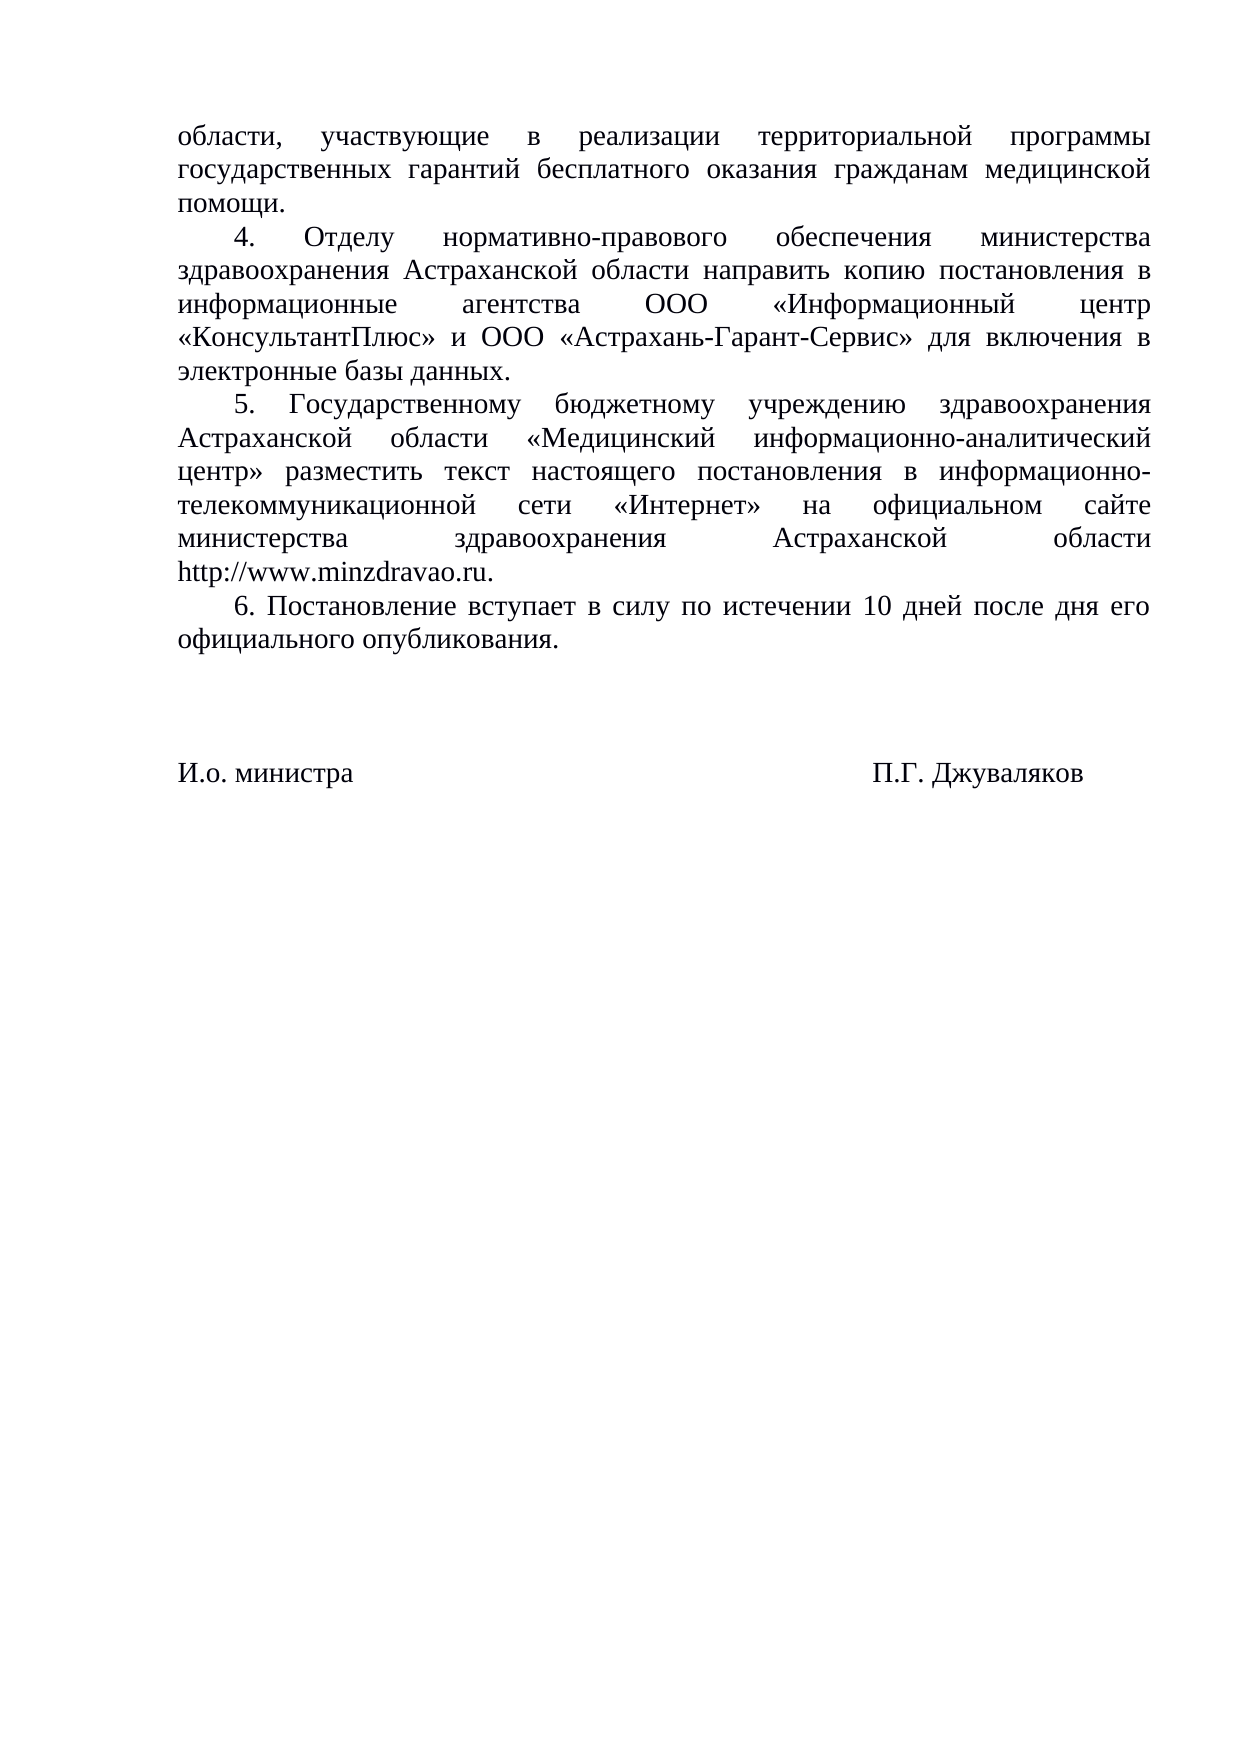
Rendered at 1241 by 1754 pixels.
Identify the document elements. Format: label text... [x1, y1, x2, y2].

text И.о. министра П.Г. Джуваляков [177, 755, 1152, 789]
text 5. Государственному бюджетному учреждению здравоохранения Астраханской области «Медицинский информационно-аналитический центр» разместить текст настоящего постановления в информационно-телекоммуникационной сети «Интернет» на официальном сайте министерства здравоохранения Астраханской области http://www.minzdravao.ru. [177, 386, 1152, 588]
text 6. Постановление вступает в силу по истечении 10 дней после дня его официального опубликования. [177, 588, 1152, 655]
text 4. Отделу нормативно-правового обеспечения министерства здравоохранения Астраханской области направить копию постановления в информационные агентства ООО «Информационный центр «КонсультантПлюс» и ООО «Астрахань-Гарант-Сервис» для включения в электронные базы данных. [177, 219, 1152, 386]
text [177, 118, 1152, 219]
